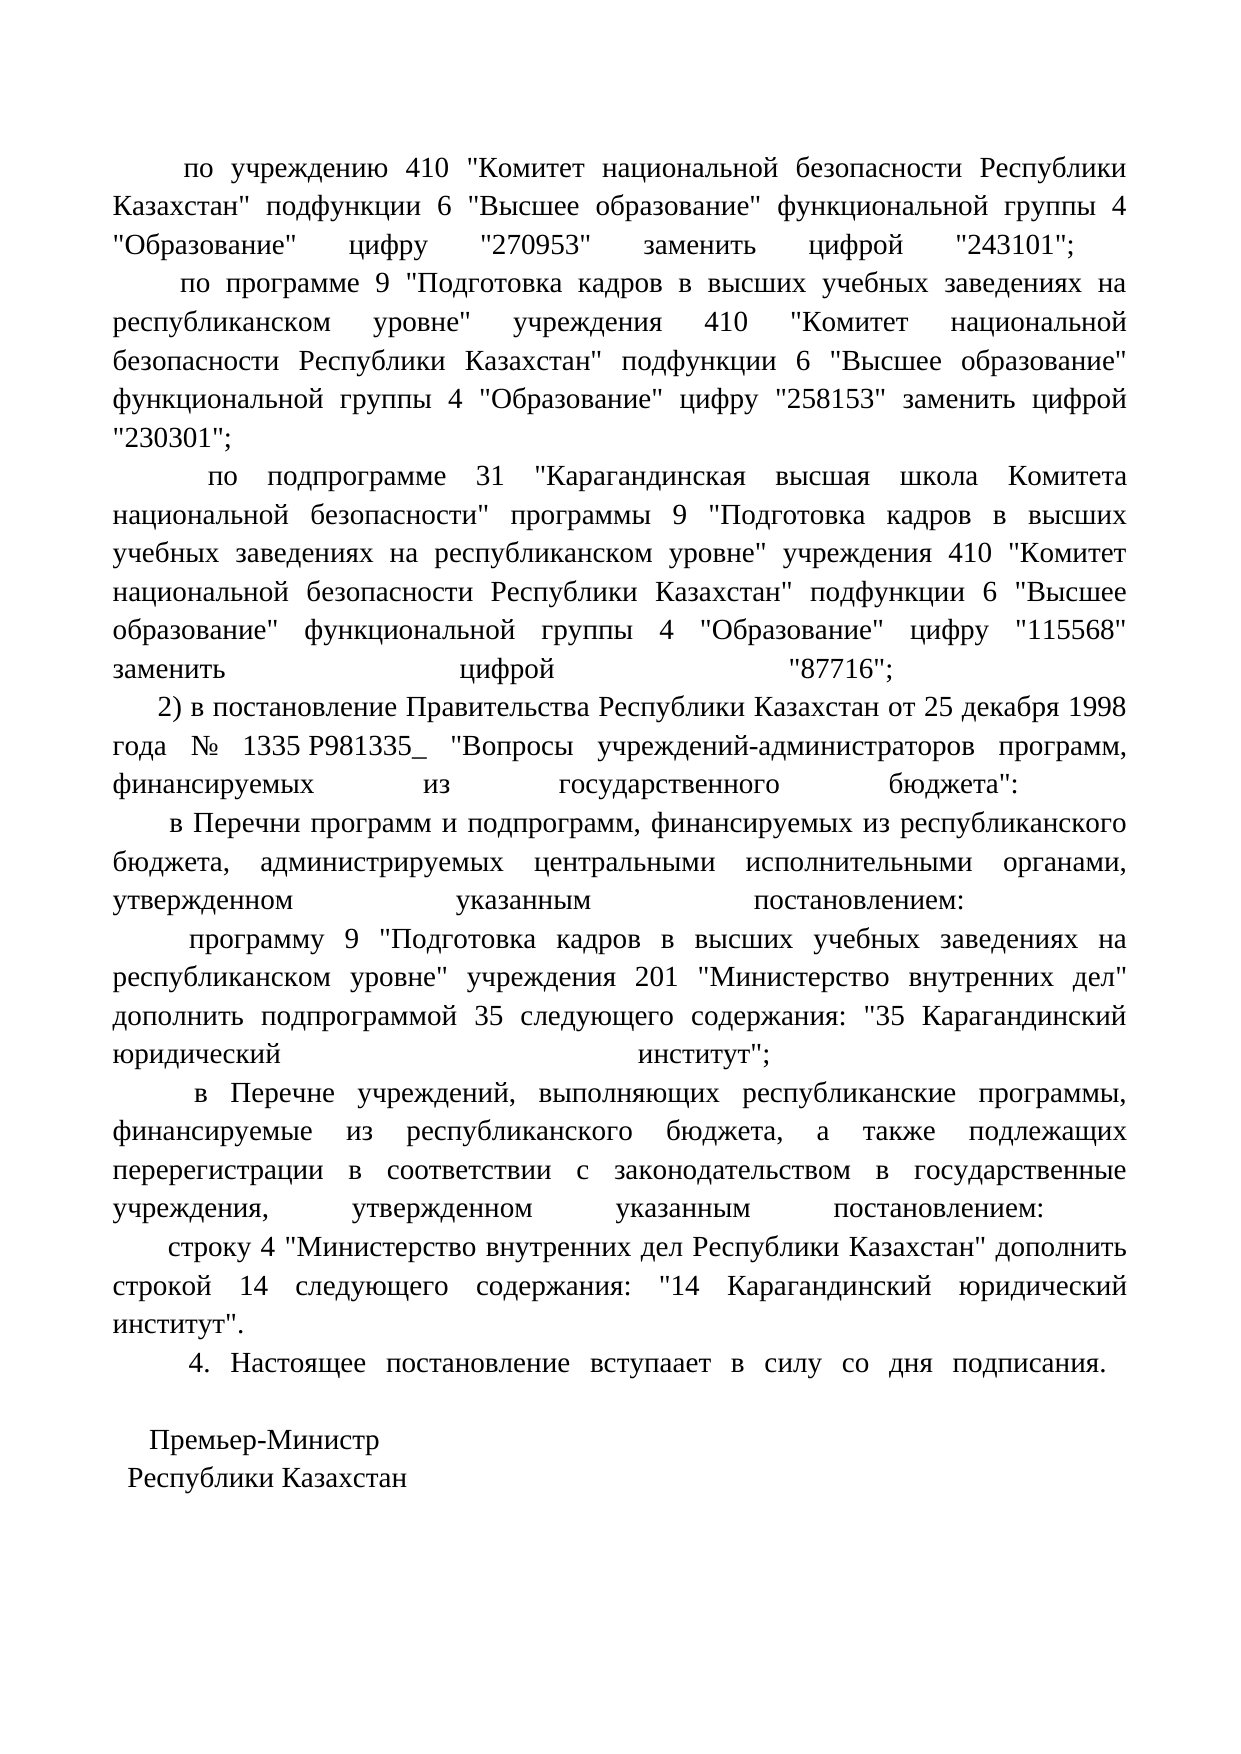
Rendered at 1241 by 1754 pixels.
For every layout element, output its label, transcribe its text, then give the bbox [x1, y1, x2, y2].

text Республики Казахстан [112, 1460, 1128, 1494]
text Премьер-Министр [112, 1422, 1128, 1455]
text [112, 150, 1128, 1417]
